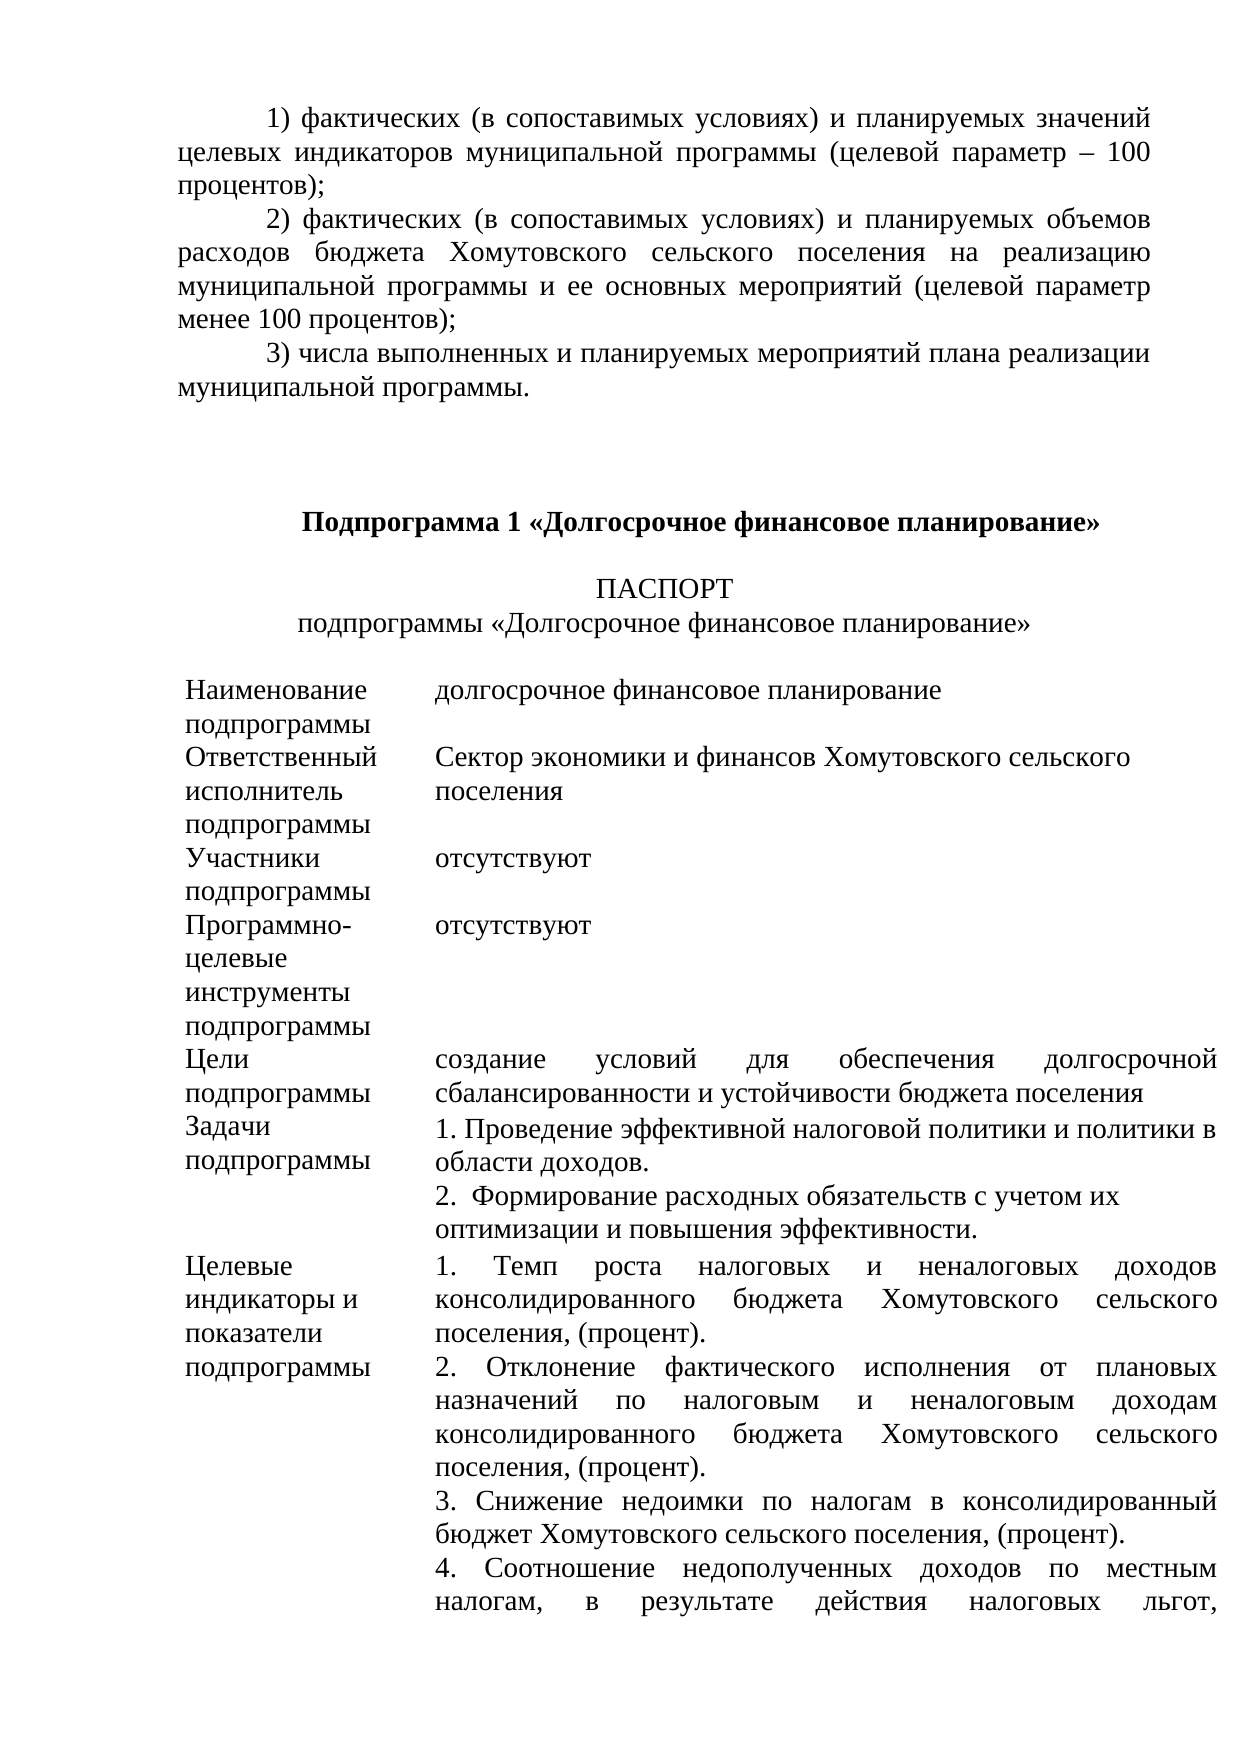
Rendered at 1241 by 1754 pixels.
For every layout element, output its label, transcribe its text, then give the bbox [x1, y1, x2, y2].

table_cell отсутствуют [427, 907, 1226, 1041]
text 3) числа выполненных и планируемых мероприятий плана реализации муниципальной программы. [177, 335, 1152, 402]
table_cell Цели подпрограммы [177, 1041, 427, 1108]
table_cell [427, 1248, 1226, 1617]
table_cell Задачи подпрограммы [177, 1108, 427, 1248]
table_cell Участники подпрограммы [177, 840, 427, 907]
text подпрограммы «Долгосрочное финансовое планирование» [177, 605, 1152, 639]
text ПАСПОРТ [177, 572, 1152, 605]
table_cell отсутствуют [427, 840, 1226, 907]
text 2) фактических (в сопоставимых условиях) и планируемых объемов расходов бюджета Хомутовского сельского поселения на реализацию муниципальной программы и ее основных мероприятий (целевой параметр менее 100 процентов); [177, 201, 1152, 335]
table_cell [177, 1248, 427, 1617]
table_cell создание условий для обеспечения долгосрочной сбалансированности и устойчивости бюджета поселения [427, 1041, 1226, 1108]
text Подпрограмма 1 «Долгосрочное финансовое планирование» [177, 504, 1152, 538]
table_header Наименование подпрограммы [177, 672, 427, 739]
table_cell 1. Проведение эффективной налоговой политики и политики в области доходов. 2. Формирование расходных обязательств с учетом их оптимизации и повышения эффективности. [427, 1108, 1226, 1248]
text 1) фактических (в сопоставимых условиях) и планируемых значений целевых индикаторов муниципальной программы (целевой параметр – 100 процентов); [177, 100, 1152, 201]
table_cell Сектор экономики и финансов Хомутовского сельского поселения [427, 739, 1226, 840]
table_cell Программно- целевые инструменты подпрограммы [177, 907, 427, 1041]
table_header долгосрочное финансовое планирование [427, 672, 1226, 739]
table_cell Ответственный исполнитель подпрограммы [177, 739, 427, 840]
